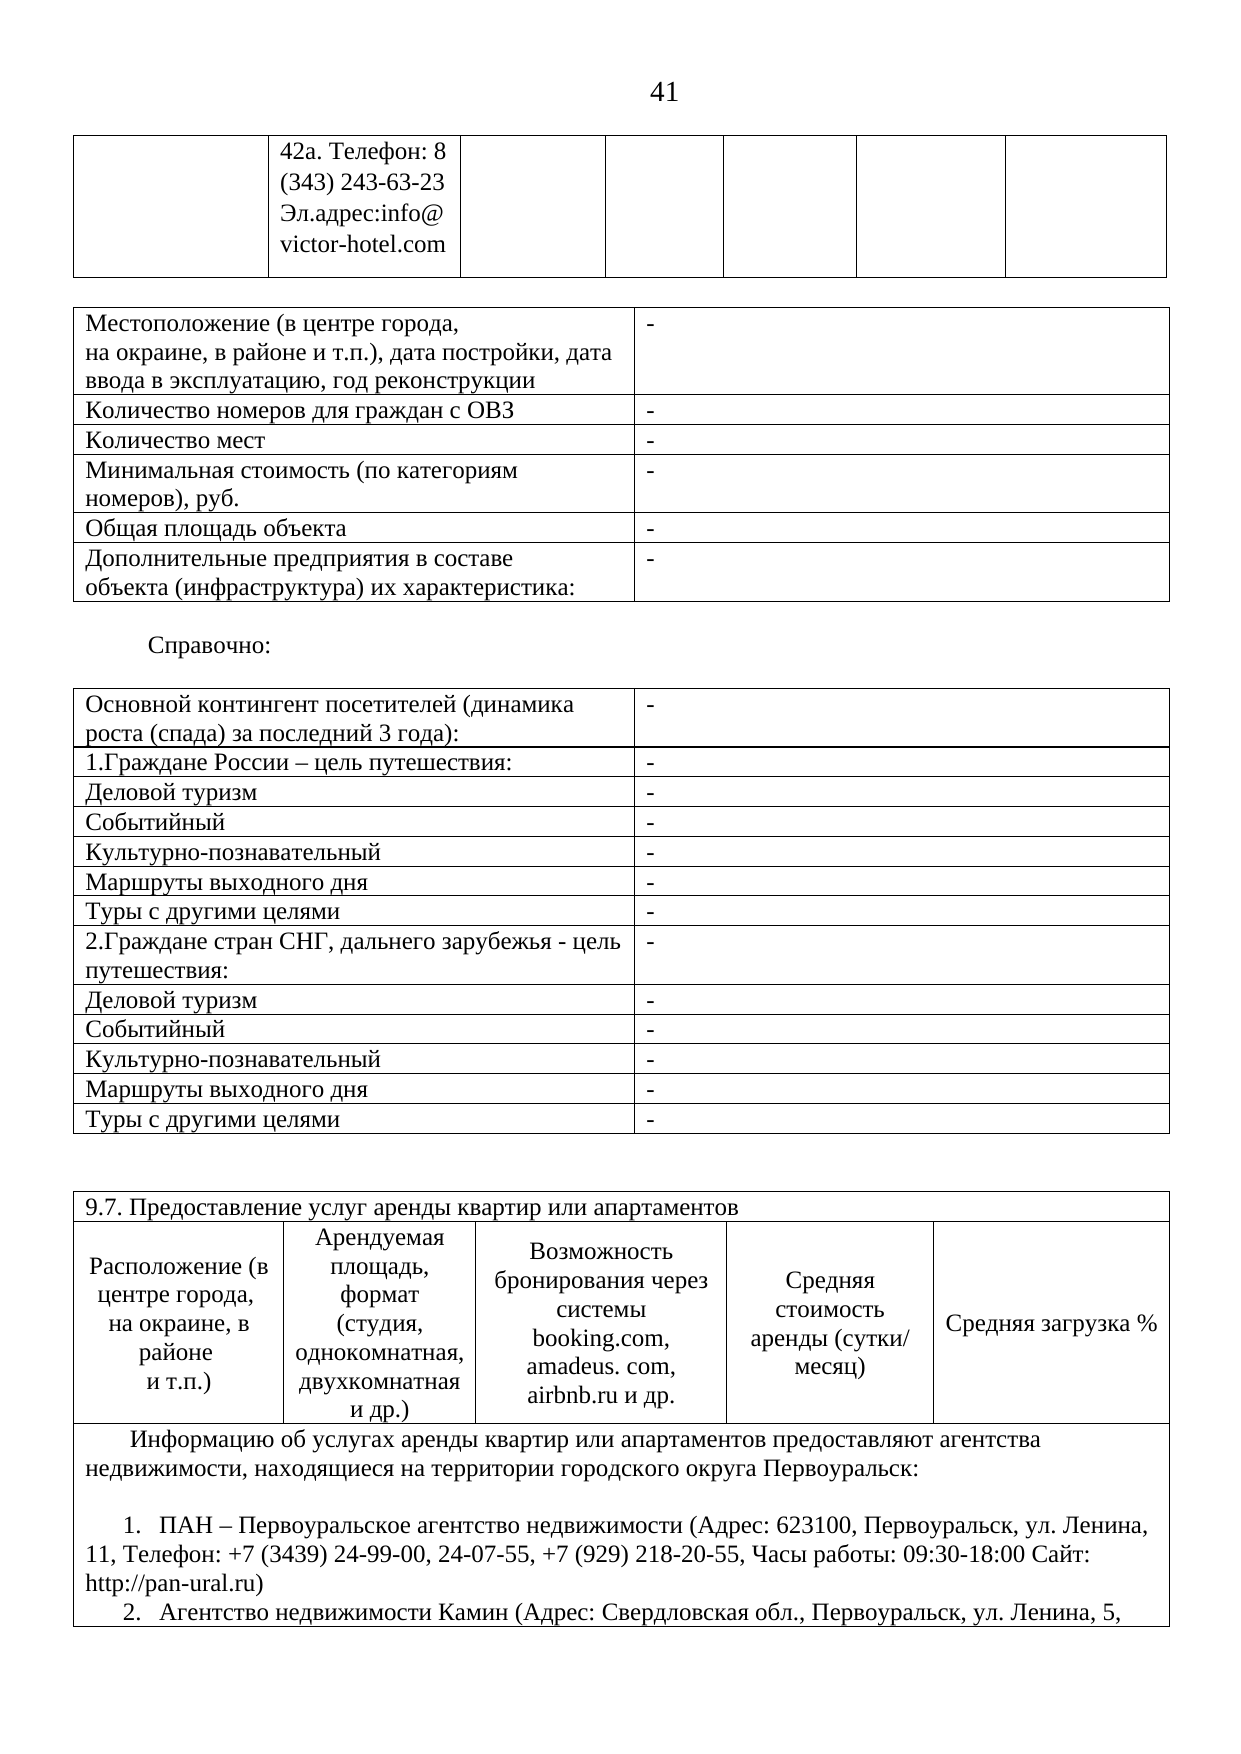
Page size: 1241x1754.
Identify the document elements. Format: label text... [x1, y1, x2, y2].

table_cell - [635, 748, 1169, 776]
table_cell - [635, 926, 1169, 984]
table_cell Количество номеров для граждан с ОВЗ [74, 395, 634, 424]
table_cell Событийный [74, 807, 634, 836]
table_cell Возможность бронирования через системы booking.com, аmadeus. сom, airbnb.ru и др. [476, 1222, 726, 1423]
text Справочно: [148, 630, 1181, 659]
table_cell Общая площадь объекта [74, 513, 634, 542]
table_cell Средняя стоимость аренды (сутки/ месяц) [727, 1222, 933, 1423]
table_cell - [635, 1074, 1169, 1103]
table_cell - [635, 543, 1169, 601]
table_cell - [724, 136, 856, 277]
table_cell - [635, 777, 1169, 806]
table_cell 1.Граждане России – цель путешествия: [74, 748, 634, 776]
table_header Основной контингент посетителей (динамика роста (спада) за последний 3 года): [74, 689, 634, 746]
table_cell Событийный [74, 1015, 634, 1043]
table_cell - [635, 985, 1169, 1013]
table_cell Культурно-познавательный [74, 837, 634, 866]
table_header Местоположение (в центре города, на окраине, в районе и т.п.), дата постройки, дата ввода в эксплуатацию, год реконструкции [74, 308, 634, 394]
table_cell Деловой туризм [74, 777, 634, 806]
table_cell Арендуемая площадь, формат (студия, однокомнатная, двухкомнатная и др.) [284, 1222, 475, 1423]
table_cell Расположение (в центре города, на окраине, в районе и т.п.) [74, 1222, 283, 1423]
table_cell Маршруты выходного дня [74, 867, 634, 895]
table_header 9.7. Предоставление услуг аренды квартир или апартаментов [74, 1192, 1169, 1221]
table_cell - [635, 807, 1169, 836]
table_cell Культурно-познавательный [74, 1044, 634, 1073]
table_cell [74, 136, 268, 277]
table_cell 4* [606, 136, 723, 277]
table_cell Туры с другими целями [74, 896, 634, 925]
table_cell Количество мест [74, 425, 634, 454]
table_cell - [857, 136, 1005, 277]
table_cell Деловой туризм [74, 985, 634, 1013]
table_cell Средняя загрузка % [934, 1222, 1169, 1423]
table_cell - [635, 455, 1169, 512]
table_cell - [1006, 136, 1166, 277]
table_cell - [635, 513, 1169, 542]
table_cell Туры с другими целями [74, 1104, 634, 1133]
table_cell - [635, 1104, 1169, 1133]
table_cell - [635, 425, 1169, 454]
table_cell - [635, 837, 1169, 866]
table_cell - [635, 395, 1169, 424]
table_cell - [635, 1015, 1169, 1043]
table_cell 2.Граждане стран СНГ, дальнего зарубежья - цель путешествия: [74, 926, 634, 984]
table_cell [269, 136, 460, 277]
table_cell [74, 1424, 1169, 1626]
table_cell - [635, 896, 1169, 925]
table_cell - [635, 867, 1169, 895]
table_cell Маршруты выходного дня [74, 1074, 634, 1103]
table_cell Минимальная стоимость (по категориям номеров), руб. [74, 455, 634, 512]
table_cell - [635, 1044, 1169, 1073]
table_header - [635, 308, 1169, 394]
table_cell Дополнительные предприятия в составе объекта (инфраструктура) их характеристика: [74, 543, 634, 601]
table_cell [461, 136, 605, 277]
table_header - [635, 689, 1169, 746]
